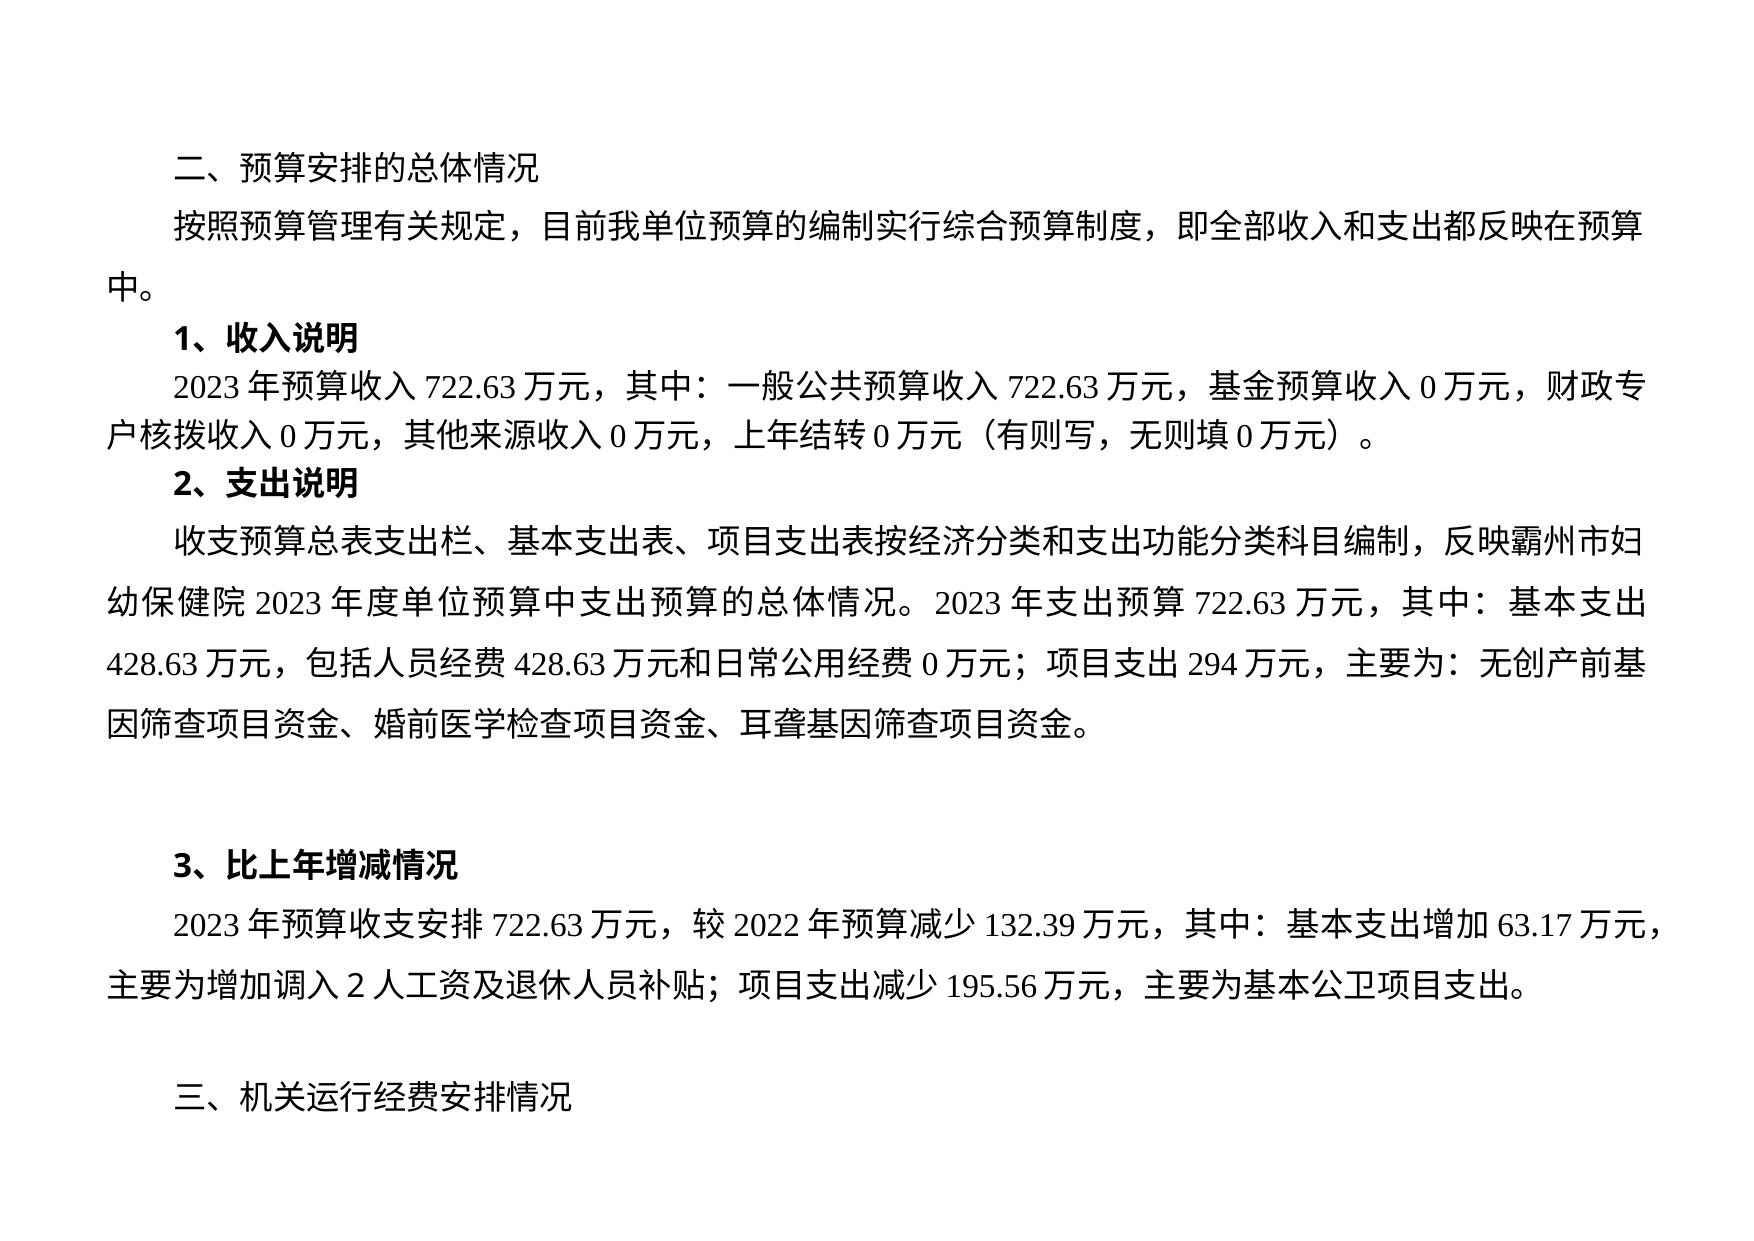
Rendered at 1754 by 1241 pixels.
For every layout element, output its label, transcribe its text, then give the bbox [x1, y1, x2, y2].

text 三、机关运行经费安排情况 [106, 1071, 1648, 1119]
text 2023年预算收入722.63万元，其中：一般公共预算收入722.63万元，基金预算收入0万元，财政专户核拨收入0万元，其他来源收入0万元，上年结转0万元（有则写，无则填0万元）。 [106, 360, 1648, 457]
text 二、预算安排的总体情况 [106, 142, 1648, 190]
text 按照预算管理有关规定，目前我单位预算的编制实行综合预算制度，即全部收入和支出都反映在预算中。 [106, 190, 1648, 312]
text 2、支出说明 [106, 457, 1648, 505]
text 收支预算总表支出栏、基本支出表、项目支出表按经济分类和支出功能分类科目编制，反映霸州市妇幼保健院2023年度单位预算中支出预算的总体情况。2023年支出预算722.63万元，其中：基本支出428.63万元，包括人员经费428.63万元和日常公用经费0万元；项目支出294万元，主要为：无创产前基因筛查项目资金、婚前医学检查项目资金、耳聋基因筛查项目资金。 [106, 505, 1648, 748]
text 2023年预算收支安排722.63万元，较2022年预算减少132.39万元，其中：基本支出增加63.17万元，主要为增加调入2人工资及退休人员补贴；项目支出减少195.56万元，主要为基本公卫项目支出。 [106, 888, 1648, 1009]
text 3、比上年增减情况 [106, 839, 1648, 888]
text 1、收入说明 [106, 312, 1648, 360]
